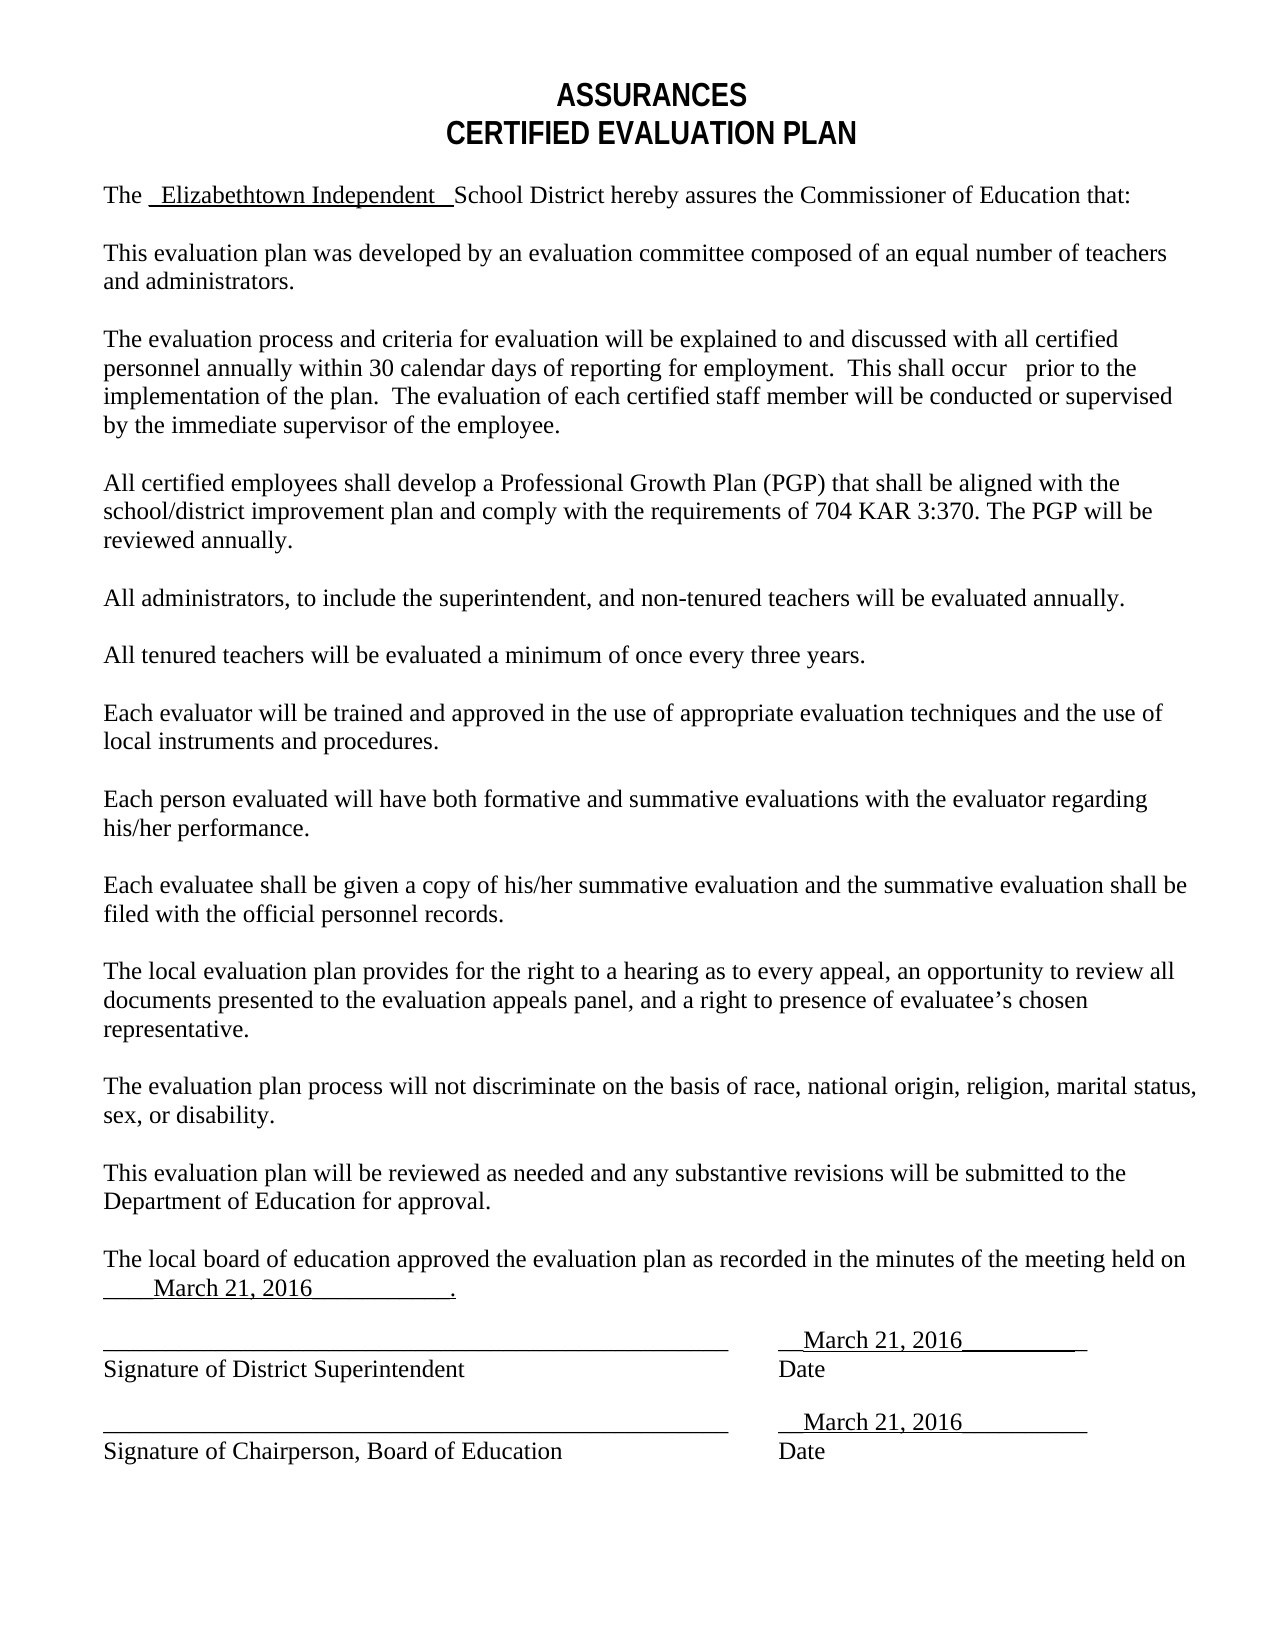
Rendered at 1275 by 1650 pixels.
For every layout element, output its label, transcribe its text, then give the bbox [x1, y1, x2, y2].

text The local evaluation plan provides for the right to a hearing as to every appeal, an opportunity to review all documents presented to the evaluation appeals panel, and a right to presence of evaluatee’s chosen representative. [103, 956, 1200, 1043]
text Each person evaluated will have both formative and summative evaluations with the evaluator regarding his/her performance. [103, 784, 1200, 841]
text Each evaluatee shall be given a copy of his/her summative evaluation and the summative evaluation shall be filed with the official personnel records. [103, 870, 1200, 928]
text Signature of District Superintendent Date [103, 1354, 1200, 1383]
text All administrators, to include the superintendent, and non-tenured teachers will be evaluated annually. [66, 583, 1200, 611]
text The _Elizabethtown Independent _School District hereby assures the Commissioner of Education that: [103, 180, 1200, 209]
text The local board of education approved the evaluation plan as recorded in the minutes of the meeting held on ____March 21, 2016___________. [103, 1244, 1200, 1301]
text __________________________________________________ __March 21, 2016__________ [103, 1407, 1200, 1436]
text ASSURANCES [103, 75, 1200, 113]
text The evaluation process and criteria for evaluation will be explained to and discussed with all certified personnel annually within 30 calendar days of reporting for employment. This shall occur prior to the implementation of the plan. The evaluation of each certified staff member will be conducted or supervised by the immediate supervisor of the employee. [103, 324, 1200, 439]
text All certified employees shall develop a Professional Growth Plan (PGP) that shall be aligned with the school/district improvement plan and comply with the requirements of 704 KAR 3:370. The PGP will be reviewed annually. [103, 468, 1200, 554]
text Signature of Chairperson, Board of Education Date [103, 1436, 1200, 1464]
text This evaluation plan will be reviewed as needed and any substantive revisions will be submitted to the Department of Education for approval. [103, 1158, 1200, 1215]
text This evaluation plan was developed by an evaluation committee composed of an equal number of teachers and administrators. [103, 238, 1200, 295]
text CERTIFIED EVALUATION PLAN [103, 113, 1200, 151]
text __________________________________________________ __March 21, 2016__________ [103, 1326, 1200, 1354]
text All tenured teachers will be evaluated a minimum of once every three years. [103, 640, 1200, 669]
text Each evaluator will be trained and approved in the use of appropriate evaluation techniques and the use of local instruments and procedures. [103, 698, 1200, 755]
text The evaluation plan process will not discriminate on the basis of race, national origin, religion, marital status, sex, or disability. [103, 1071, 1200, 1129]
